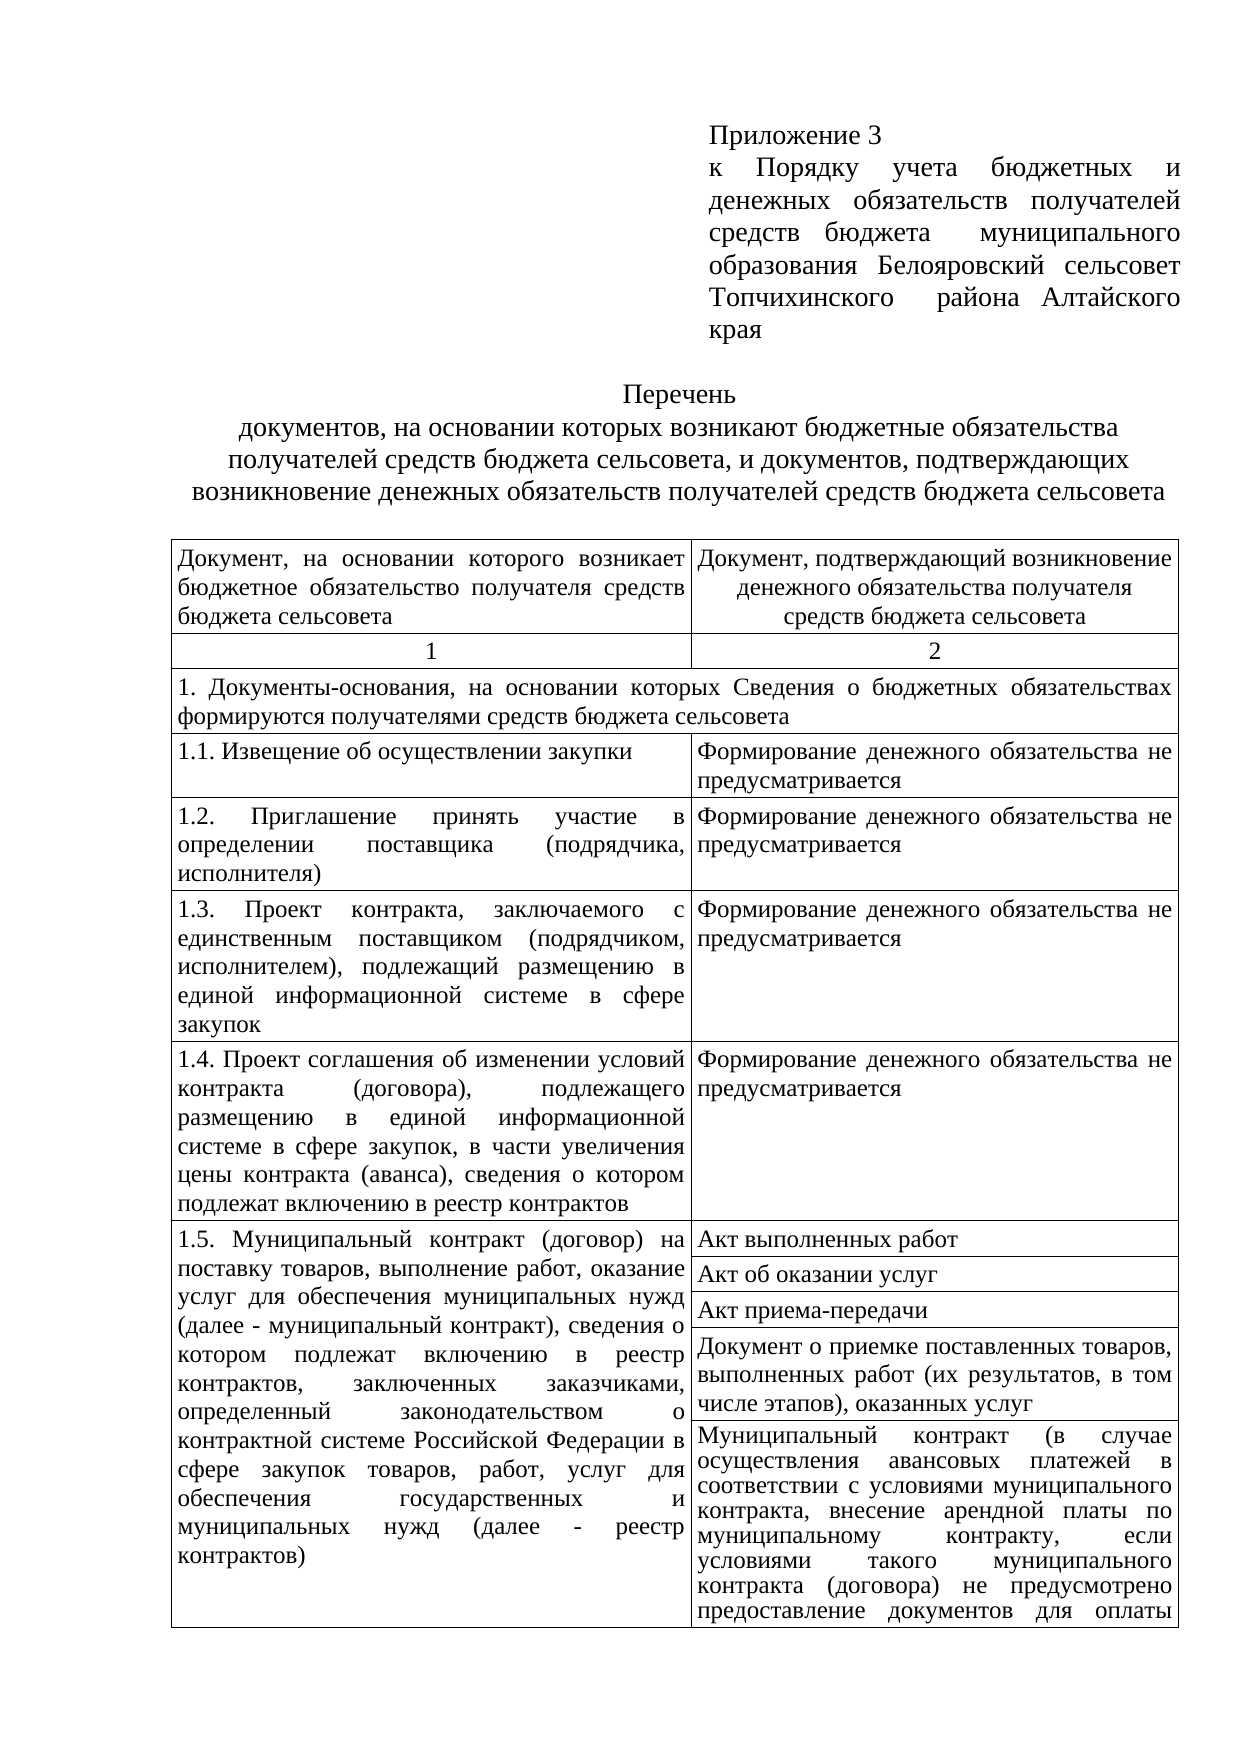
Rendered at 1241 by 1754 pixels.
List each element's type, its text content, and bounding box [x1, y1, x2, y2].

table_cell Акт приема-передачи [692, 1292, 1178, 1327]
text Перечень [177, 377, 1181, 410]
table_cell Акт выполненных работ [692, 1221, 1178, 1256]
table_cell 1.3. Проект контракта, заключаемого с единственным поставщиком (подрядчиком, исполнителем), подлежащий размещению в единой информационной системе в сфере закупок [172, 891, 691, 1041]
table_header Документ, на основании которого возникает бюджетное обязательство получателя средств бюджета сельсовета [172, 540, 691, 632]
table_cell 1.5. Муниципальный контракт (договор) на поставку товаров, выполнение работ, оказание услуг для обеспечения муниципальных нужд (далее - муниципальный контракт), сведения о котором подлежат включению в реестр контрактов, заключенных заказчиками, определенный законодательством о контрактной системе Российской Федерации в сфере закупок товаров, работ, услуг для обеспечения государственных и муниципальных нужд (далее - реестр контрактов) [172, 1221, 691, 1627]
text к Порядку учета бюджетных и денежных обязательств получателей средств бюджета муниципального образования Белояровский сельсовет Топчихинского района Алтайского края [709, 151, 1181, 345]
text документов, на основании которых возникают бюджетные обязательства получателей средств бюджета сельсовета, и документов, подтверждающих возникновение денежных обязательств получателей средств бюджета сельсовета [177, 410, 1181, 507]
table_cell 1.4. Проект соглашения об изменении условий контракта (договора), подлежащего размещению в единой информационной системе в сфере закупок, в части увеличения цены контракта (аванса), сведения о котором подлежат включению в реестр контрактов [172, 1042, 691, 1220]
table_cell Формирование денежного обязательства не предусматривается [692, 1042, 1178, 1220]
table_cell Формирование денежного обязательства не предусматривается [692, 798, 1178, 890]
table_cell Формирование денежного обязательства не предусматривается [692, 734, 1178, 797]
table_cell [692, 1421, 1178, 1627]
table_cell 1 [172, 634, 691, 668]
table_cell Формирование денежного обязательства не предусматривается [692, 891, 1178, 1041]
table_cell Документ о приемке поставленных товаров, выполненных работ (их результатов, в том числе этапов), оказанных услуг [692, 1328, 1178, 1420]
table_cell 1. Документы-основания, на основании которых Сведения о бюджетных обязательствах формируются получателями средств бюджета сельсовета [172, 669, 1178, 732]
table_cell 2 [692, 634, 1178, 668]
text Приложение 3 [709, 118, 1181, 151]
table_cell 1.1. Извещение об осуществлении закупки [172, 734, 691, 797]
table_header Документ, подтверждающий возникновение денежного обязательства получателя средств бюджета сельсовета [692, 540, 1178, 632]
table_cell 1.2. Приглашение принять участие в определении поставщика (подрядчика, исполнителя) [172, 798, 691, 890]
table_cell Акт об оказании услуг [692, 1257, 1178, 1291]
